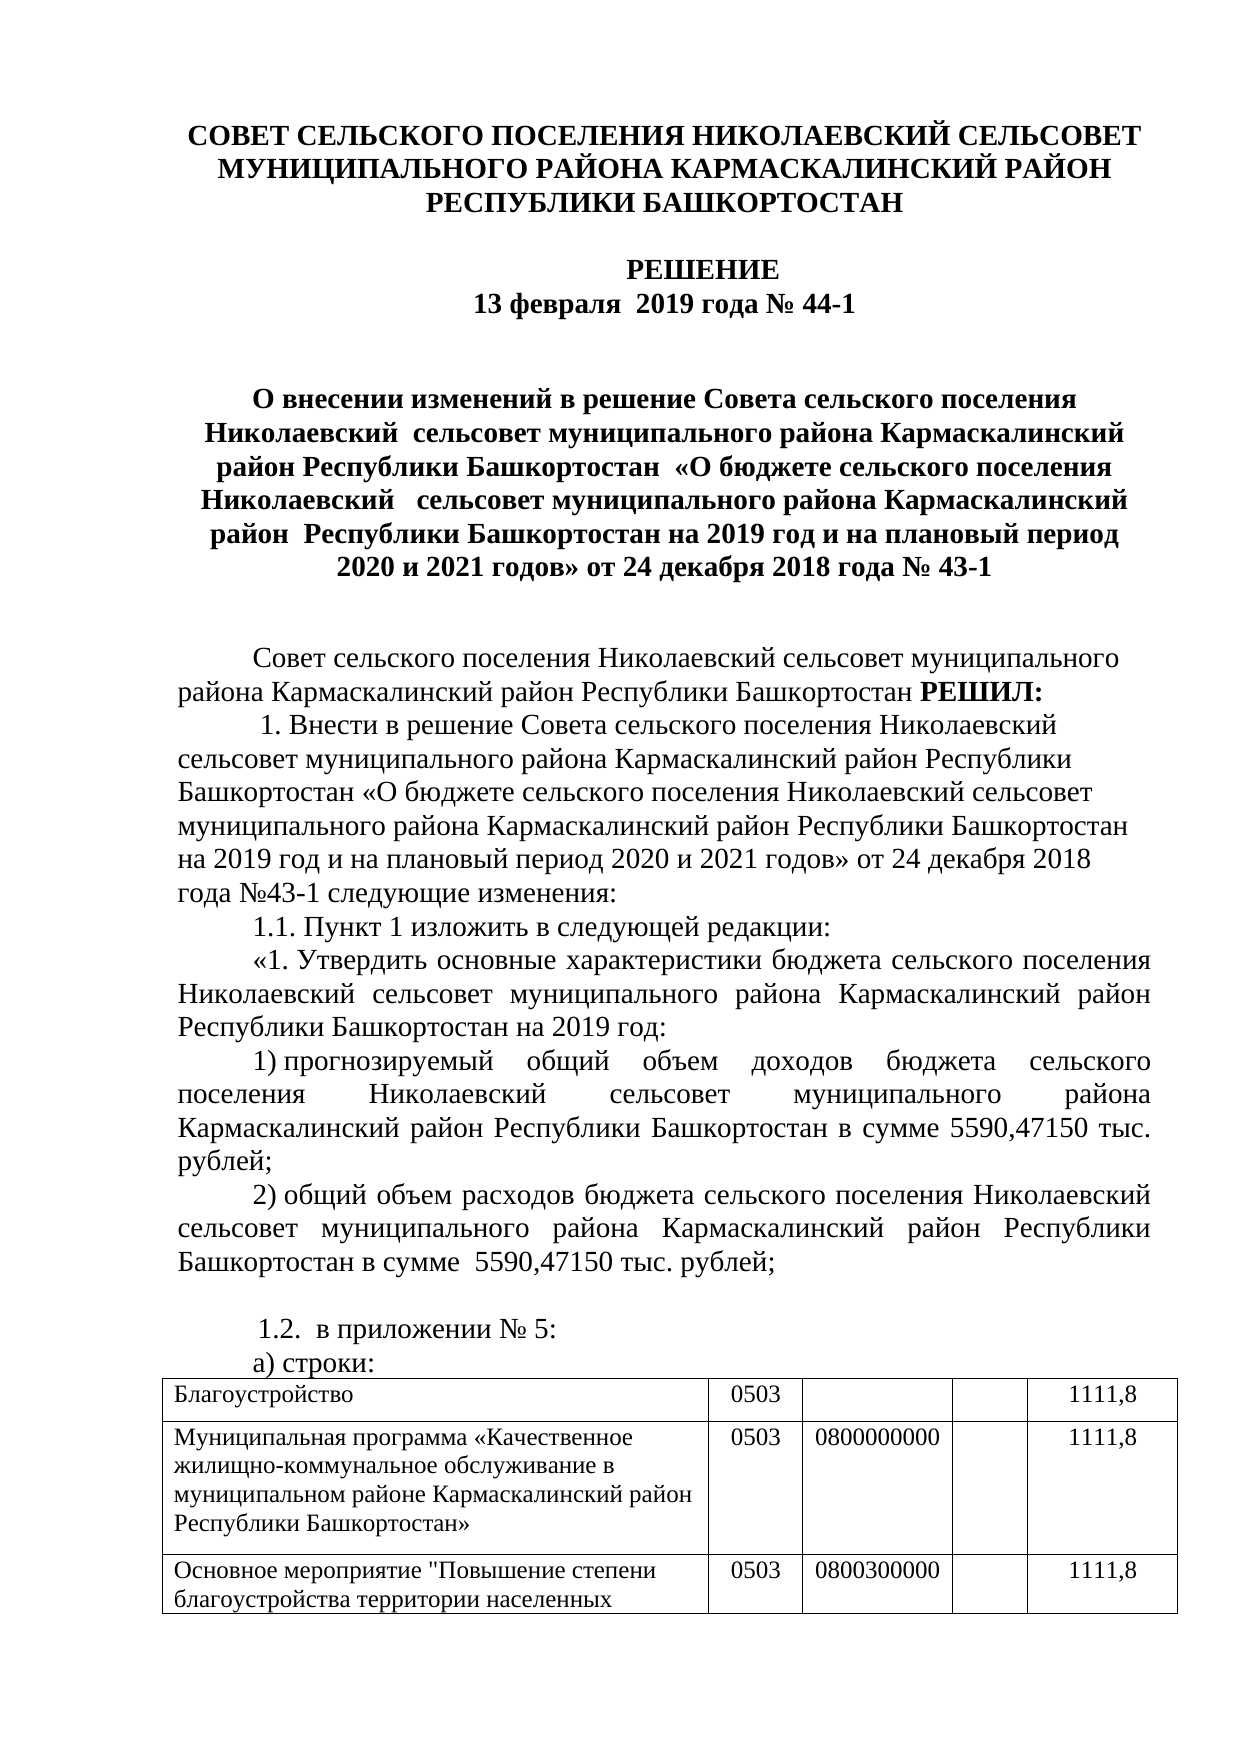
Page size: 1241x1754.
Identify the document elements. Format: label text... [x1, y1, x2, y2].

table_cell 0503 [709, 1422, 802, 1554]
table_cell [953, 1422, 1027, 1554]
text 1.2. в приложении № 5: [177, 1311, 1152, 1345]
text 13 февраля 2019 года № 44-1 [177, 286, 1152, 319]
table_header [953, 1379, 1027, 1421]
table_header Благоустройство [163, 1379, 708, 1421]
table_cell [163, 1555, 708, 1613]
text 1. Внести в решение Совета сельского поселения Николаевский сельсовет муниципального района Кармаскалинский район Республики Башкортостан «О бюджете сельского поселения Николаевский сельсовет муниципального района Кармаскалинский район Республики Башкортостан на 2019 год и на плановый период 2020 и 2021 годов» от 24 декабря 2018 года №43-1 следующие изменения: [177, 707, 1152, 909]
text Совет сельского поселения Николаевский сельсовет муниципального района Кармаскалинский район Республики Башкортостан РЕШИЛ: [177, 640, 1152, 707]
text 2) общий объем расходов бюджета сельского поселения Николаевский сельсовет муниципального района Кармаскалинский район Республики Башкортостан в сумме 5590,47150 тыс. рублей; [177, 1177, 1152, 1278]
text а) строки: [177, 1345, 1152, 1378]
text «1. Утвердить основные характеристики бюджета сельского поселения Николаевский сельсовет муниципального района Кармаскалинский район Республики Башкортостан на 2019 год: [177, 942, 1152, 1043]
table_cell 0800300000 [803, 1555, 952, 1613]
table_cell Муниципальная программа «Качественное жилищно-коммунальное обслуживание в муниципальном районе Кармаскалинский район Республики Башкортостан» [163, 1422, 708, 1554]
table_cell 1111,8 [1028, 1555, 1177, 1613]
table_header [803, 1379, 952, 1421]
text 1) прогнозируемый общий объем доходов бюджета сельского поселения Николаевский сельсовет муниципального района Кармаскалинский район Республики Башкортостан в сумме 5590,47150 тыс. рублей; [177, 1043, 1152, 1177]
table_cell 0503 [709, 1555, 802, 1613]
table_header 0503 [709, 1379, 802, 1421]
text СОВЕТ СЕЛЬСКОГО ПОСЕЛЕНИЯ НИКОЛАЕВСКИЙ СЕЛЬСОВЕТ МУНИЦИПАЛЬНОГО РАЙОНА КАРМАСКАЛИНСКИЙ РАЙОН РЕСПУБЛИКИ БАШКОРТОСТАН [177, 118, 1152, 219]
table_header 1111,8 [1028, 1379, 1177, 1421]
table_cell 1111,8 [1028, 1422, 1177, 1554]
table_cell 0800000000 [803, 1422, 952, 1554]
text 1.1. Пункт 1 изложить в следующей редакции: [177, 909, 1152, 942]
title О внесении изменений в решение Совета сельского поселения Николаевский сельсовет муниципального района Кармаскалинский район Республики Башкортостан «О бюджете сельского поселения Николаевский сельсовет муниципального района Кармаскалинский район Республики Башкортостан на 2019 год и на плановый период 2020 и 2021 годов» от 24 декабря 2018 года № 43-1 [177, 382, 1152, 583]
table_cell [953, 1555, 1027, 1613]
text РЕШЕНИЕ [254, 252, 1152, 286]
